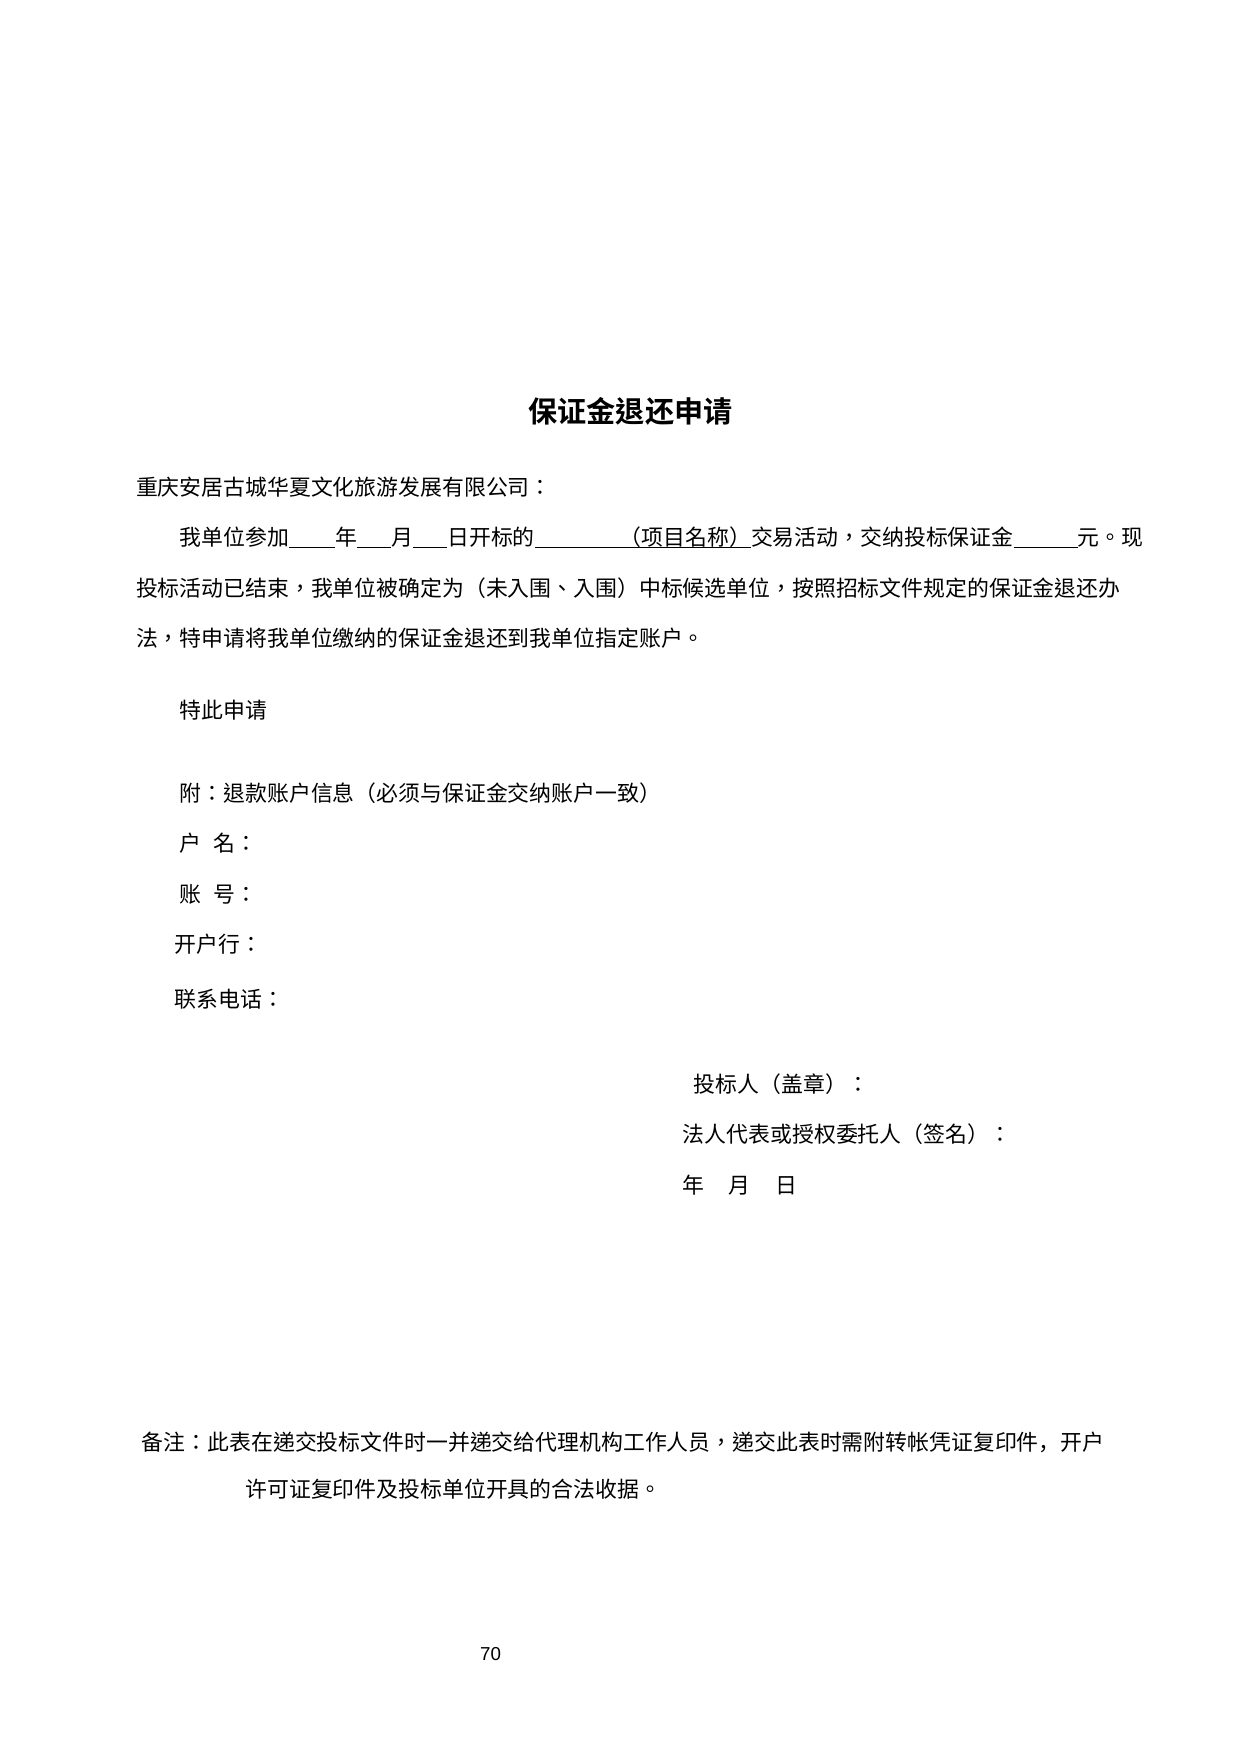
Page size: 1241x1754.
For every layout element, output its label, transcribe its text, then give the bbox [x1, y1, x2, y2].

text 年 月 日 [136, 1172, 1124, 1198]
text 保证金退还申请 [136, 395, 1124, 428]
text 备注：此表在递交投标文件时一并递交给代理机构工作人员，递交此表时需附转帐凭证复印件，开户许可证复印件及投标单位开具的合法收据。 [136, 1424, 1124, 1504]
text 账 号： [136, 881, 1124, 907]
text 联系电话： [136, 987, 1124, 1012]
text 开户行： [136, 932, 1124, 957]
text 我单位参加 年 月 日开标的 （项目名称）交易活动，交纳投标保证金 元。现投标活动已结束，我单位被确定为（未入围、入围）中标候选单位，按照招标文件规定的保证金退还办法，特申请将我单位缴纳的保证金退还到我单位指定账户。 [136, 525, 1144, 651]
text 投标人（盖章）： [136, 1072, 1124, 1097]
text 特此申请 [136, 676, 1124, 728]
text 重庆安居古城华夏文化旅游发展有限公司： [136, 475, 1124, 500]
text 法人代表或授权委托人（签名）： [136, 1122, 1124, 1147]
text 户 名： [136, 831, 1124, 856]
text 附：退款账户信息（必须与保证金交纳账户一致） [136, 781, 1124, 806]
